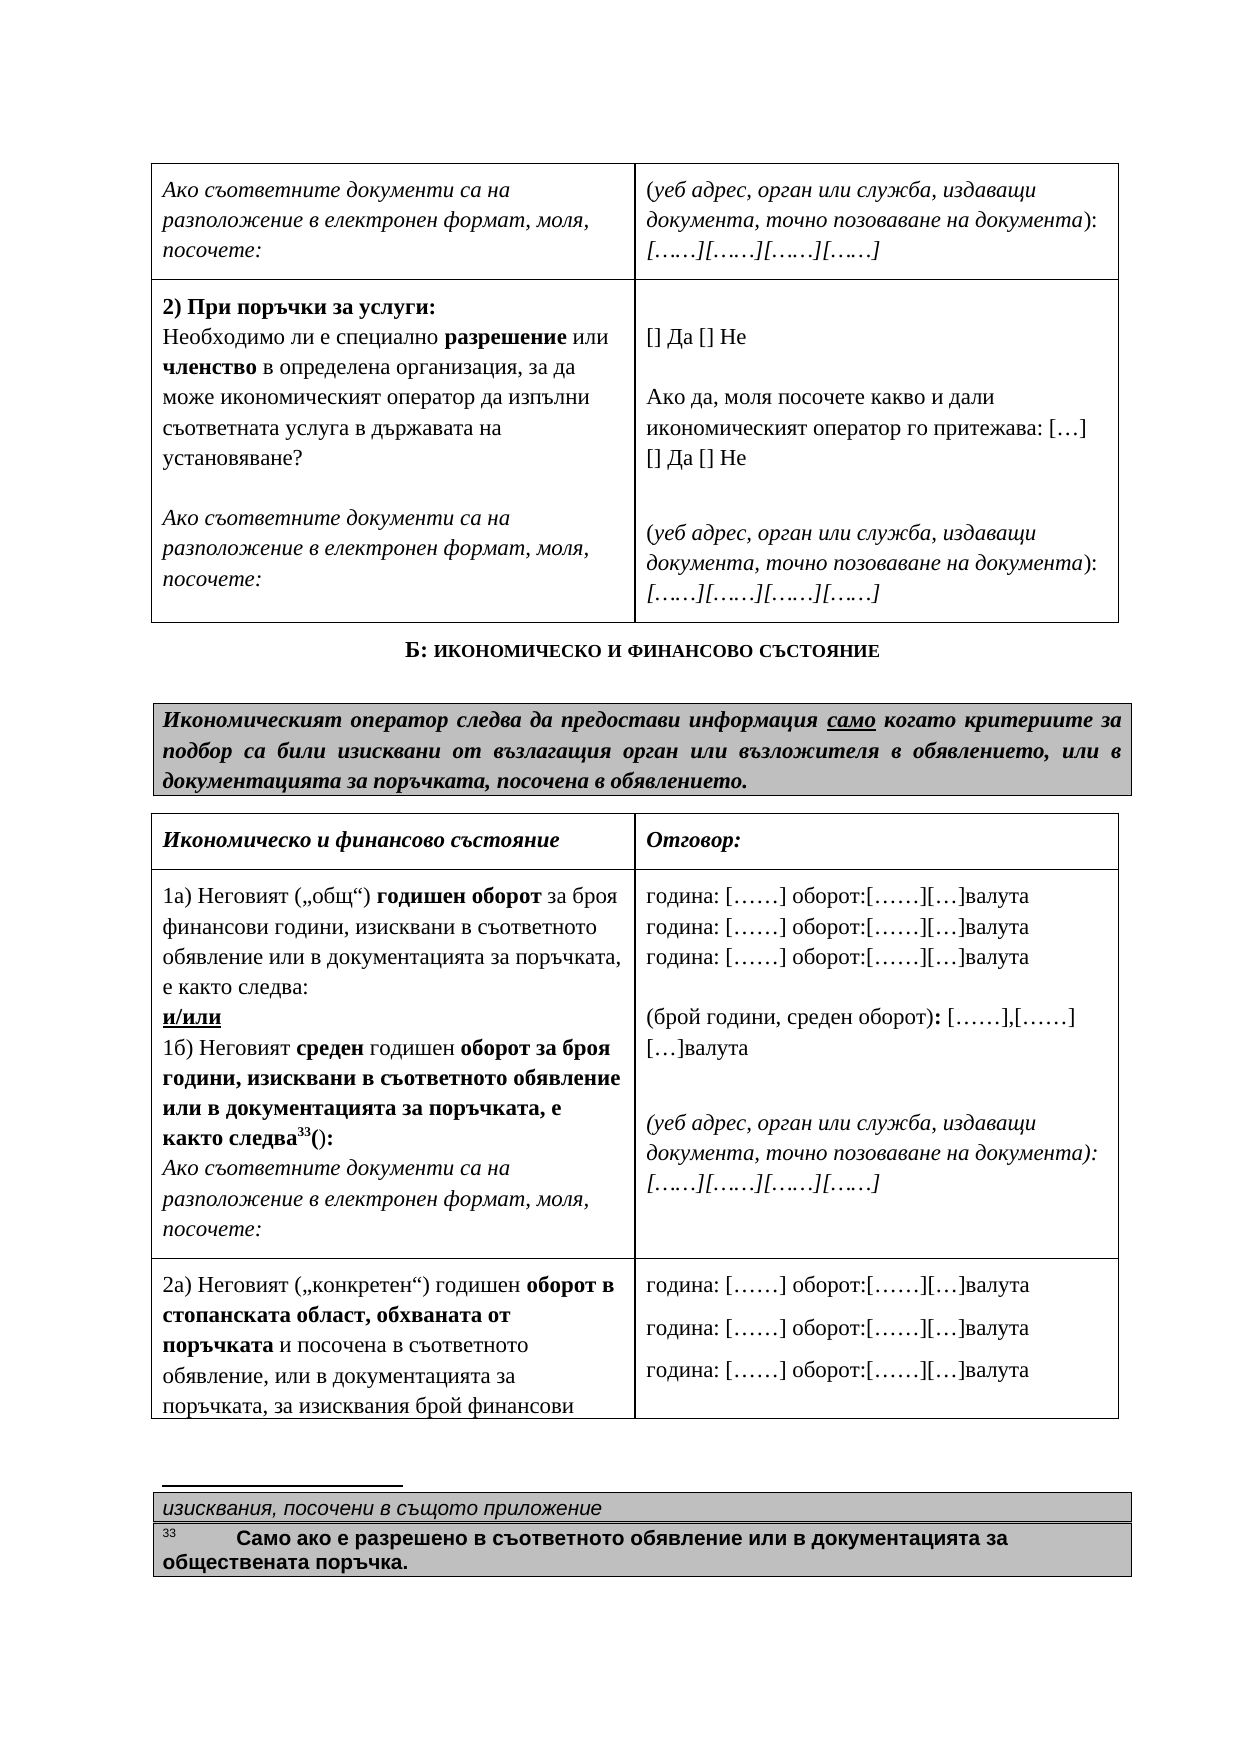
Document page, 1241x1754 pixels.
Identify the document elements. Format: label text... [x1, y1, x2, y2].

text Икономическият оператор следва да предостави информация само когато критериите за подбор са били изисквани от възлагащия орган или възложителя в обявлението, или в документацията за поръчката, посочена в обявлението. [154, 704, 1131, 795]
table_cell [152, 164, 634, 279]
table_cell 1а) Неговият („общ“) годишен оборот за броя финансови години, изисквани в съответното обявление или в документацията за поръчката, е както следва: и/или 1б) Неговият среден годишен оборот за броя години, изисквани в съответното обявление или в документацията за поръчката, е както следва(): Ако съответните документи са на разположение в електронен формат, моля, посочете: [152, 870, 634, 1257]
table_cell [152, 1259, 634, 1418]
text Б: икономическо и финансово състояние [162, 636, 1122, 662]
table_cell 2) При поръчки за услуги: Необходимо ли е специално разрешение или членство в определена организация, за да може икономическият оператор да изпълни съответната услуга в държавата на установяване? Ако съответните документи са на разположение в електронен формат, моля, посочете: [152, 280, 634, 622]
table_cell година: [……] оборот:[……][…]валута година: [……] оборот:[……][…]валута година: [……] оборот:[……][…]валута (брой години, среден оборот): [……],[……][…]валута (уеб адрес, орган или служба, издаващи документа, точно позоваване на документа): [……][……][……][……] [636, 870, 1118, 1257]
table_cell [] Да [] Не Ако да, моля посочете какво и дали икономическият оператор го притежава: […] [] Да [] Не (уеб адрес, орган или служба, издаващи документа, точно позоваване на документа): [……][……][……][……] [636, 280, 1118, 622]
table_header Икономическо и финансово състояние [152, 814, 634, 869]
table_header Отговор: [636, 814, 1118, 869]
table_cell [636, 1259, 1118, 1418]
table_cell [636, 164, 1118, 279]
